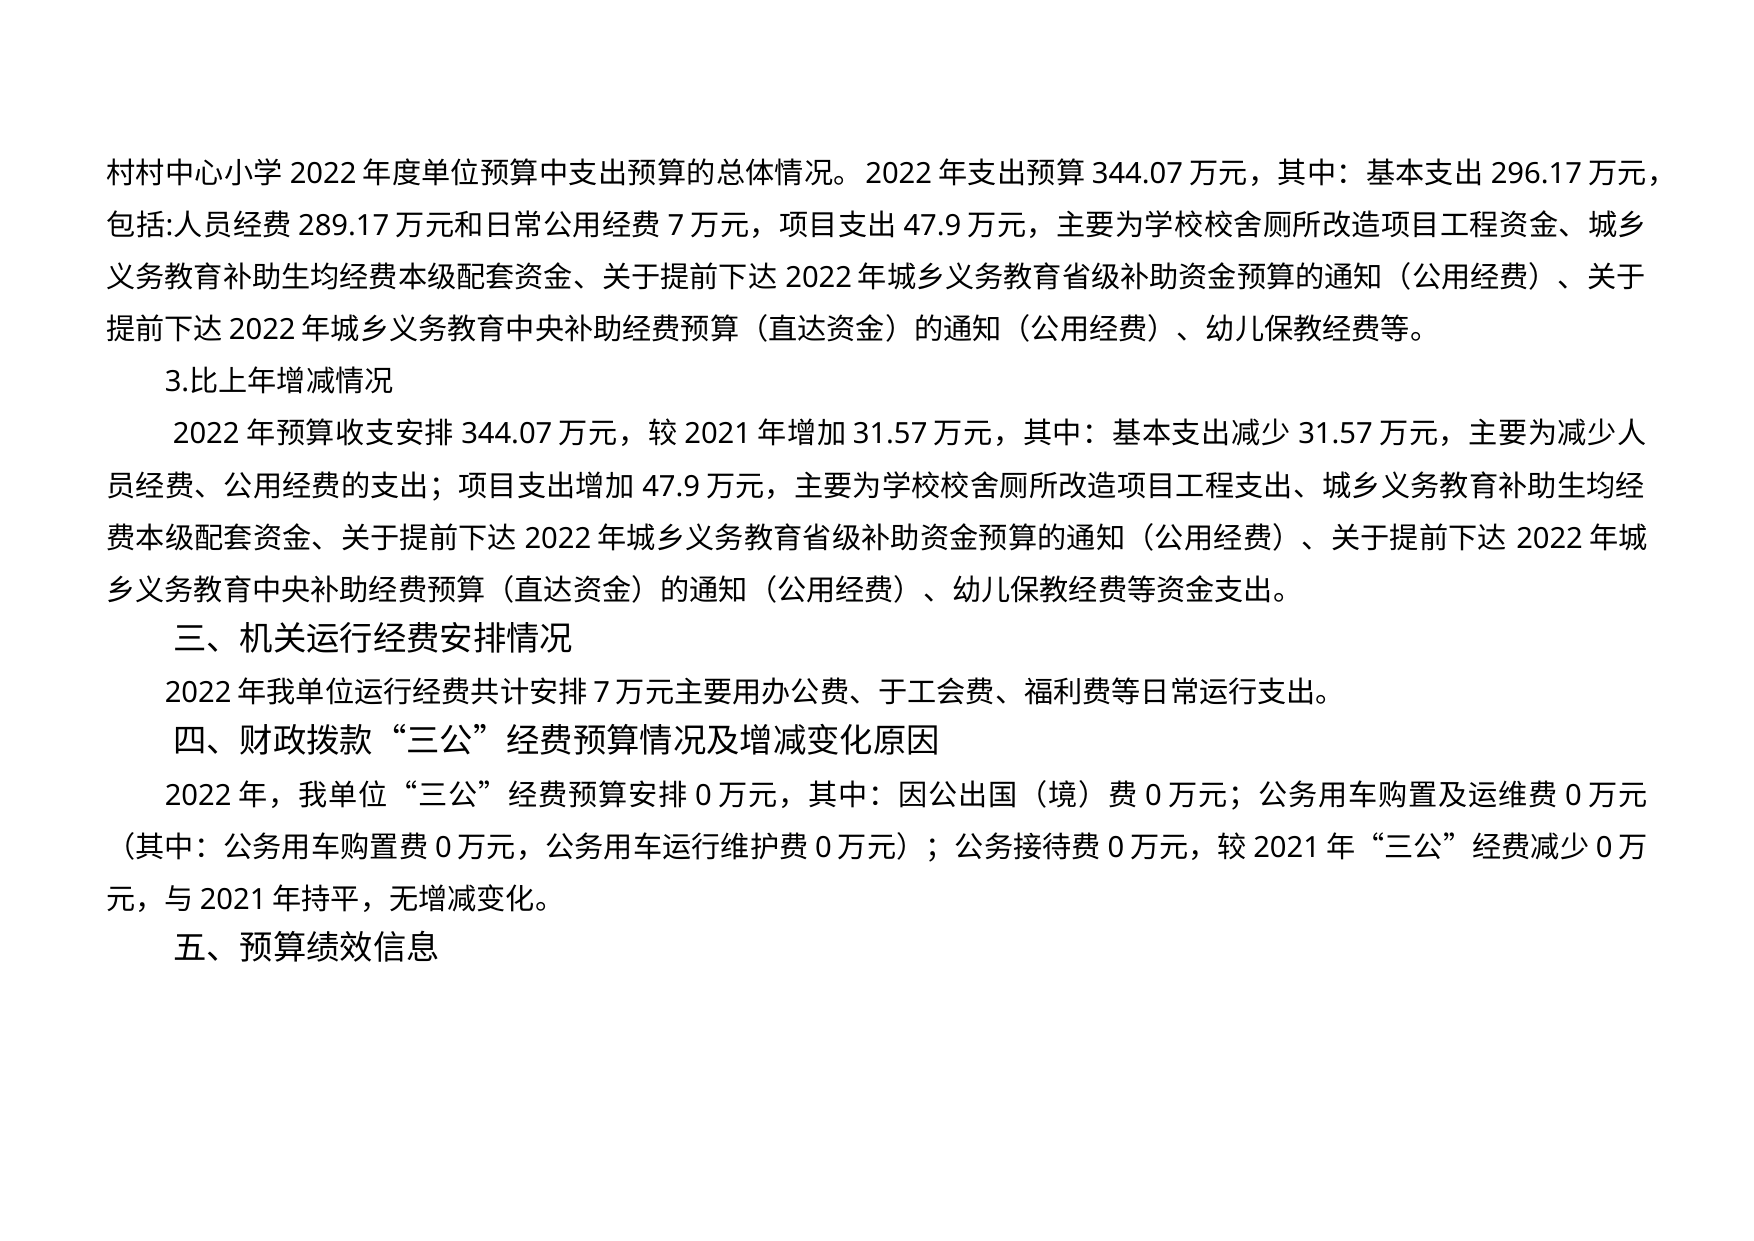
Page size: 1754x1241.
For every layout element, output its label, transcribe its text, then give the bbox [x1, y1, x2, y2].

text 2022年我单位运行经费共计安排7万元主要用办公费、于工会费、福利费等日常运行支出。 [106, 661, 1648, 713]
text 3.比上年增减情况 [106, 350, 1648, 402]
text 五、预算绩效信息 [106, 921, 1648, 969]
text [106, 142, 1648, 350]
text 2022年预算收支安排344.07万元，较2021年增加31.57万元，其中：基本支出减少31.57万元，主要为减少人员经费、公用经费的支出；项目支出增加47.9万元，主要为学校校舍厕所改造项目工程支出、城乡义务教育补助生均经费本级配套资金、关于提前下达2022年城乡义务教育省级补助资金预算的通知（公用经费）、关于提前下达2022年城乡义务教育中央补助经费预算（直达资金）的通知（公用经费）、幼儿保教经费等资金支出。 [106, 402, 1648, 611]
text 2022年，我单位“三公”经费预算安排0万元，其中：因公出国（境）费0万元；公务用车购置及运维费0万元（其中：公务用车购置费0万元，公务用车运行维护费0万元）；公务接待费0万元，较2021年“三公”经费减少0万元，与2021年持平，无增减变化。 [106, 763, 1648, 919]
text 四、财政拨款“三公”经费预算情况及增减变化原因 [106, 714, 1648, 762]
text 三、机关运行经费安排情况 [106, 612, 1648, 660]
